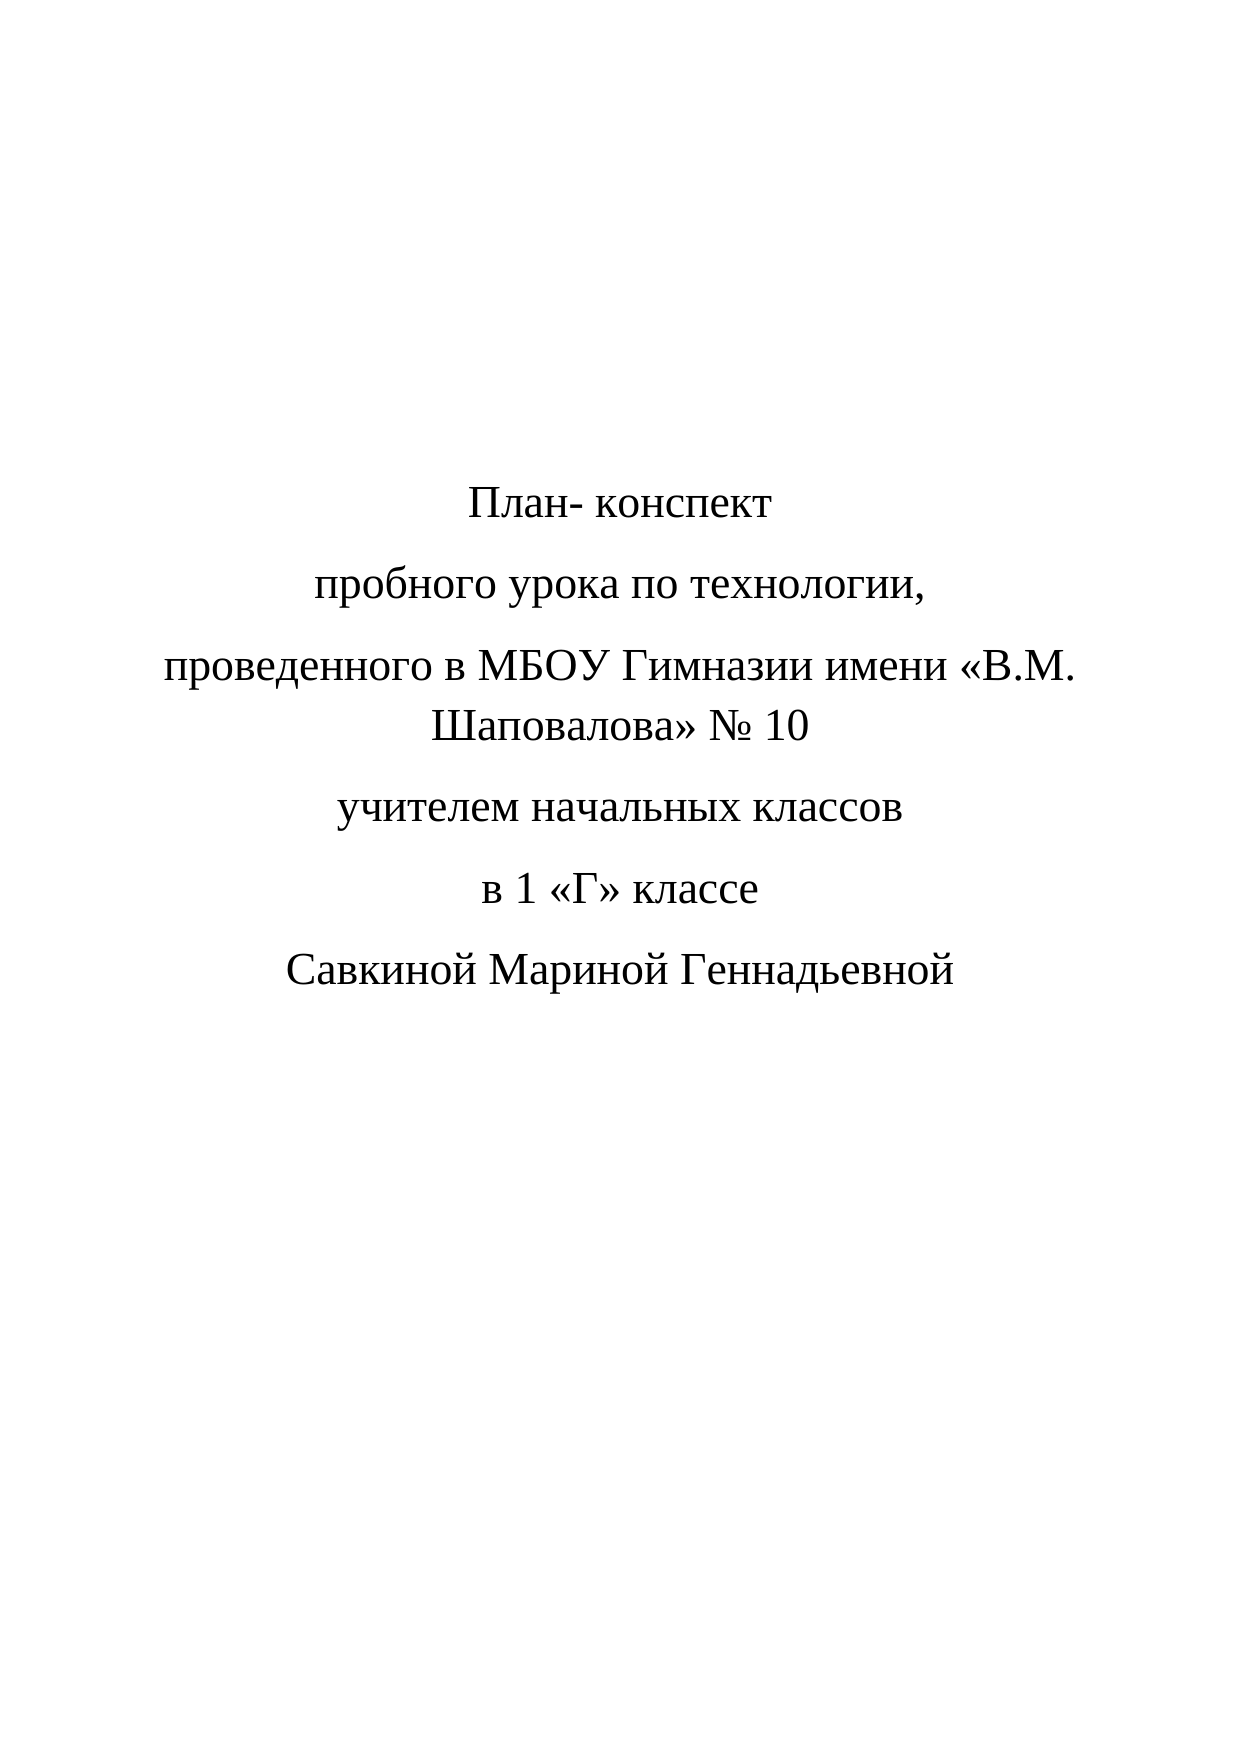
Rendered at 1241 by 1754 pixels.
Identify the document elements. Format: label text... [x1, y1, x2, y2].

text пробного урока по технологии, [89, 556, 1152, 608]
text Савкиной Мариной Геннадьевной [89, 942, 1152, 994]
text учителем начальных классов [89, 779, 1152, 832]
text План- конспект [89, 474, 1152, 527]
text проведенного в МБОУ Гимназии имени «В.М. Шаповалова» № 10 [89, 637, 1152, 750]
text в 1 «Г» классе [89, 860, 1152, 913]
